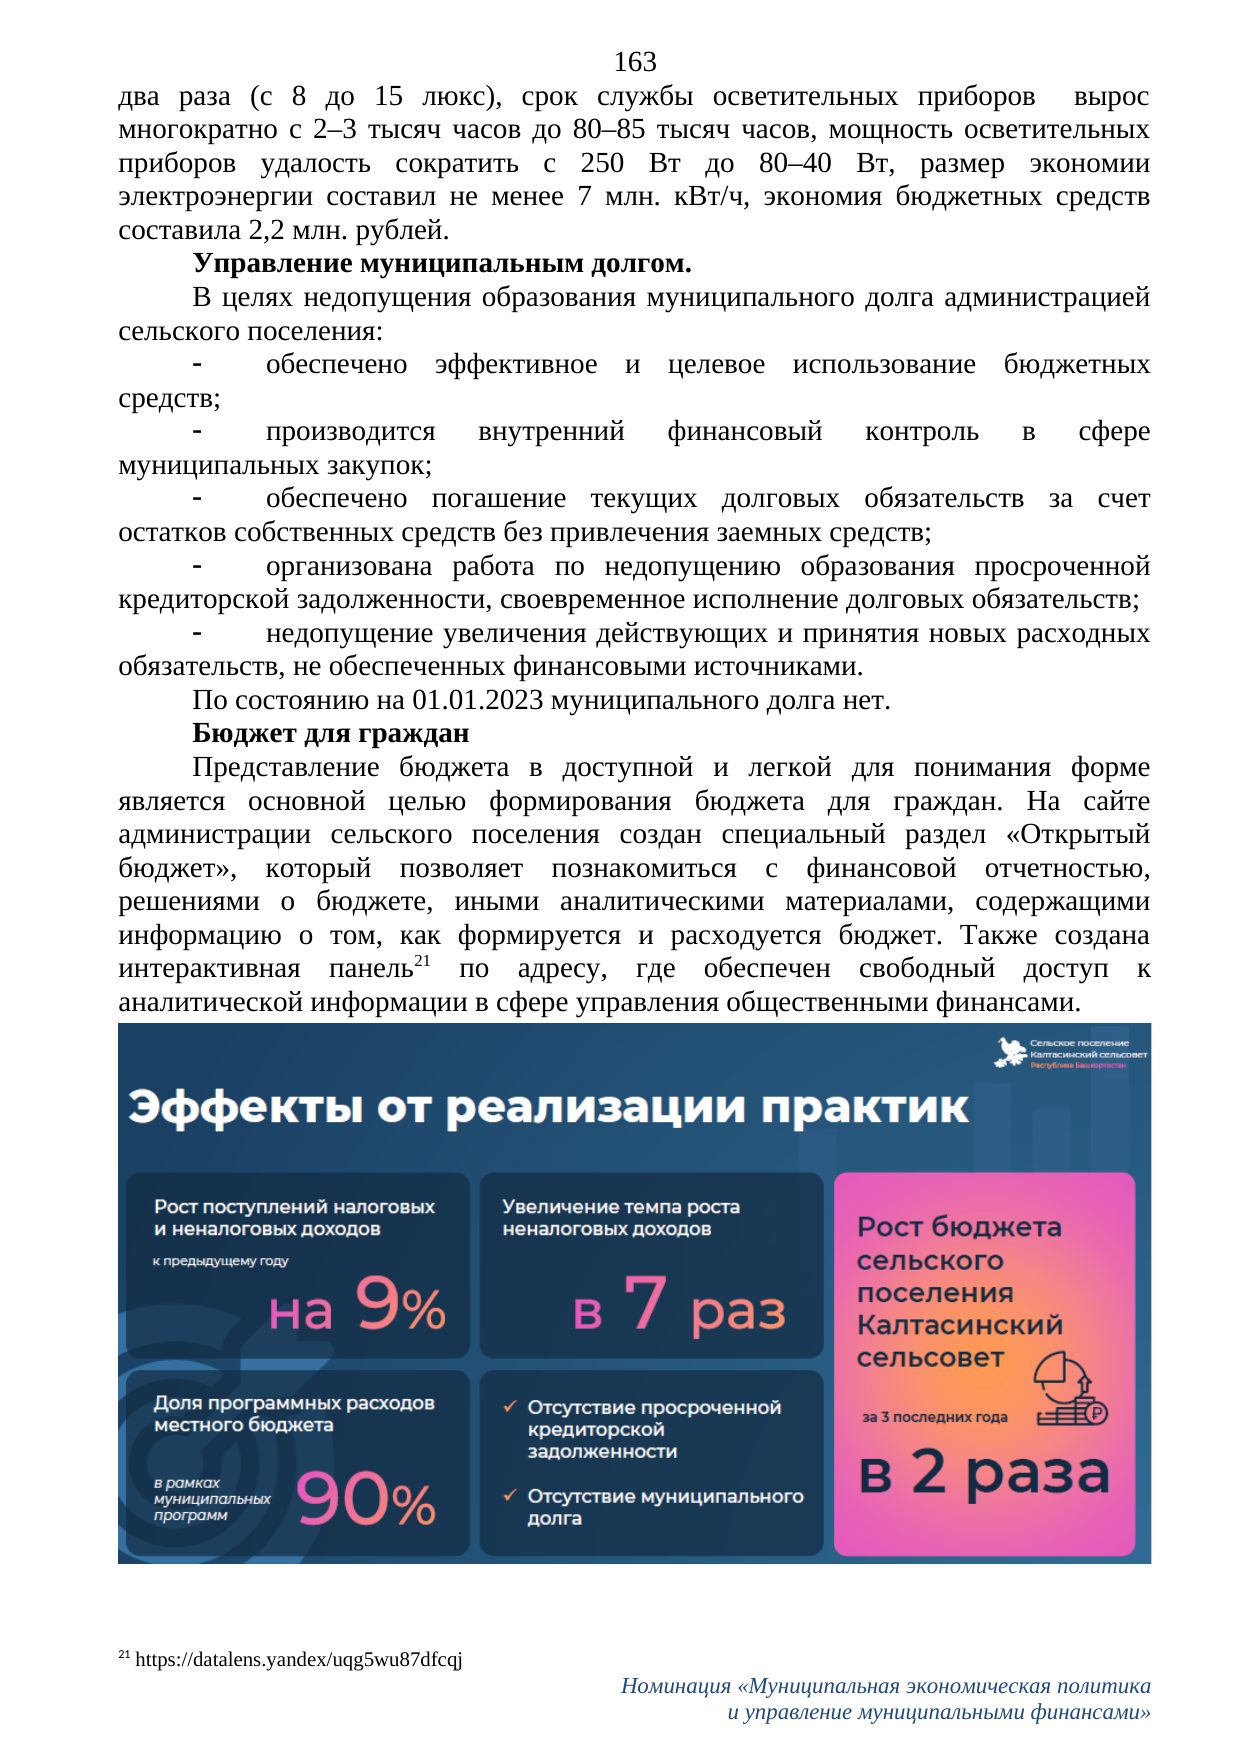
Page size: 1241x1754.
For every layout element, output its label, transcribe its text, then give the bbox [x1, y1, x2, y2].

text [118, 78, 1152, 246]
list обеспечено эффективное и целевое использование бюджетных средств; [118, 346, 1152, 413]
text Бюджет для граждан [118, 716, 1152, 749]
text Представление бюджета в доступной и легкой для понимания форме является основной целью формирования бюджета для граждан. На сайте администрации сельского поселения создан специальный раздел «Открытый бюджет», который позволяет познакомиться с финансовой отчетностью, решениями о бюджете, иными аналитическими материалами, содержащими информацию о том, как формируется и расходуется бюджет. Также создана интерактивная панель по адресу, где обеспечен свободный доступ к аналитической информации в сфере управления общественными финансами. [118, 749, 1152, 1017]
text Управление муниципальным долгом. [118, 246, 1152, 279]
picture [118, 1023, 1152, 1564]
text По состоянию на 01.01.2023 муниципального долга нет. [118, 682, 1152, 716]
list недопущение увеличения действующих и принятия новых расходных обязательств, не обеспеченных финансовыми источниками. [118, 615, 1152, 682]
list обеспечено погашение текущих долговых обязательств за счет остатков собственных средств без привлечения заемных средств; [118, 481, 1152, 548]
list организована работа по недопущению образования просроченной кредиторской задолженности, своевременное исполнение долговых обязательств; [118, 548, 1152, 615]
list производится внутренний финансовый контроль в сфере муниципальных закупок; [118, 413, 1152, 481]
text В целях недопущения образования муниципального долга администрацией сельского поселения: [118, 279, 1152, 346]
